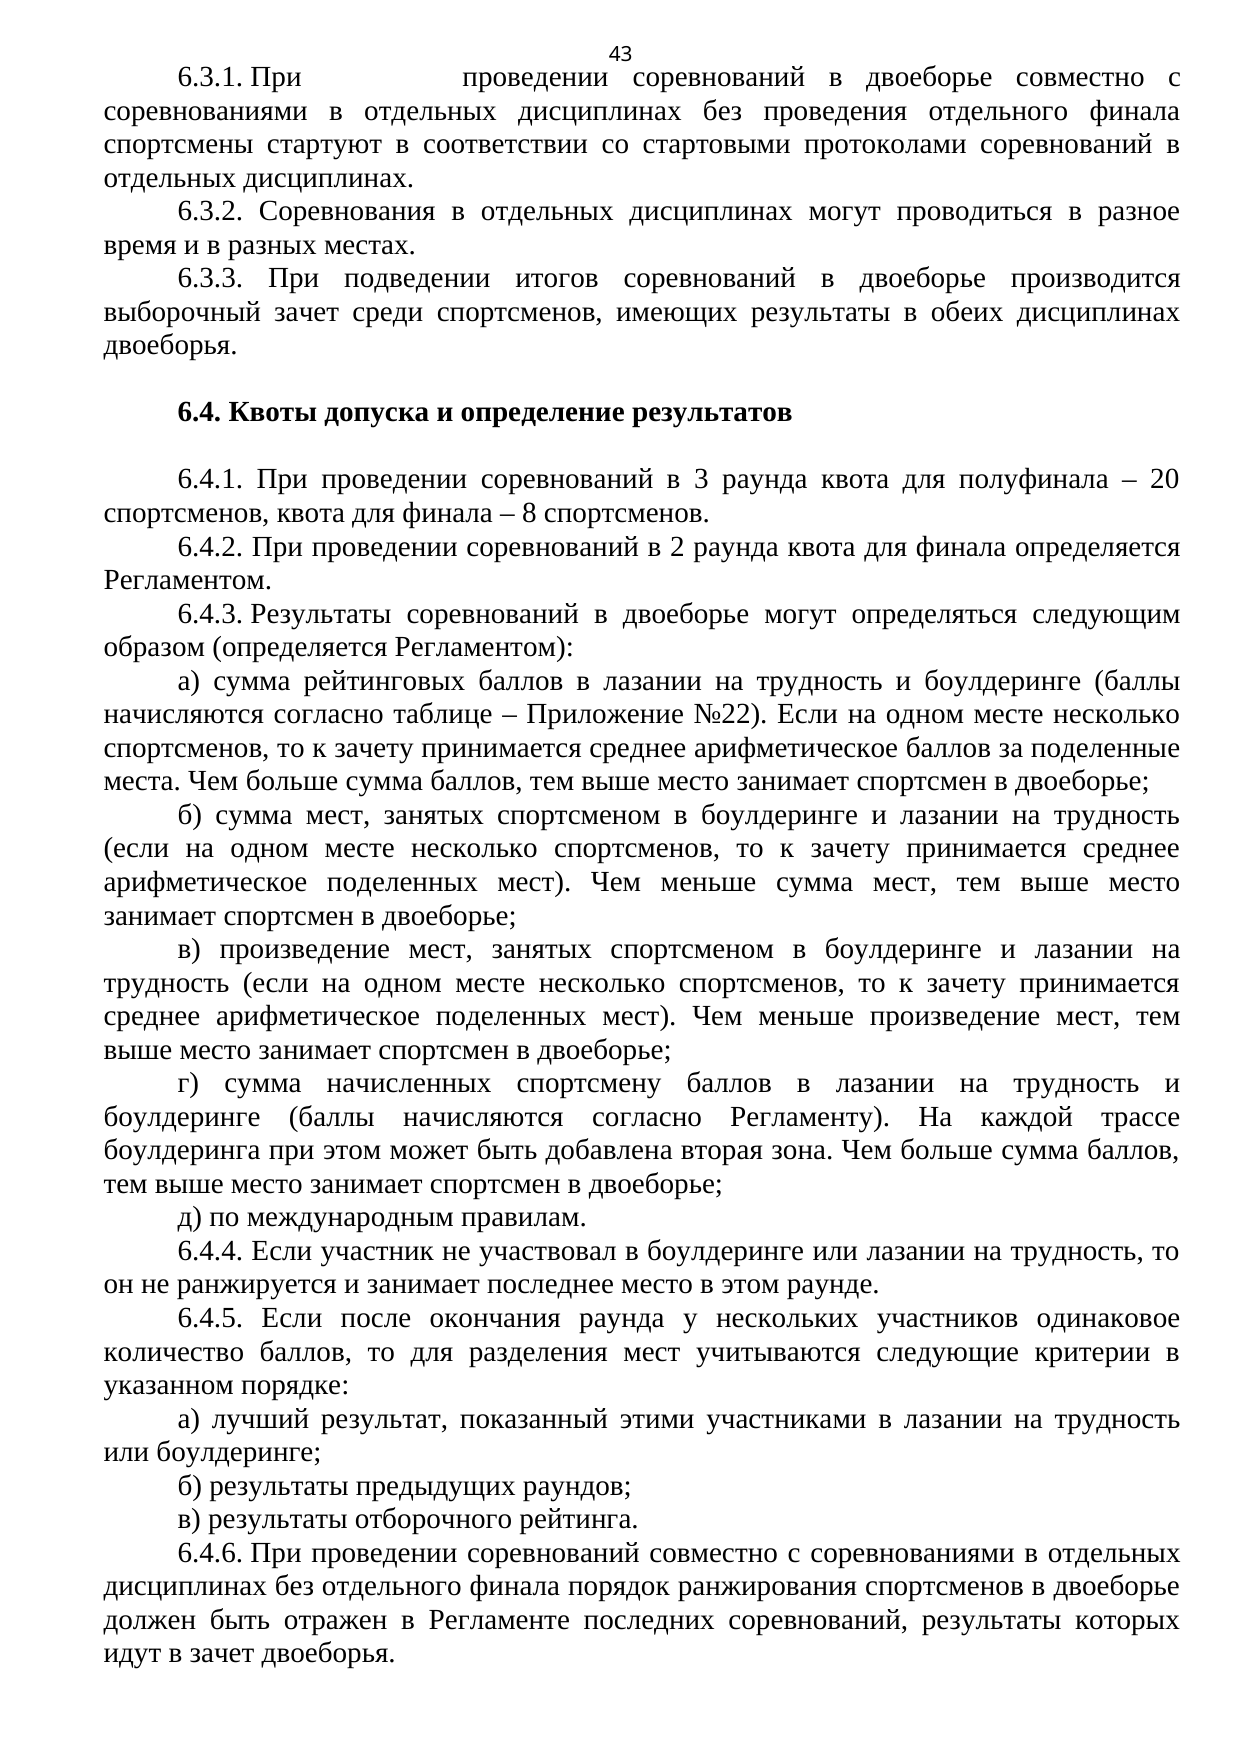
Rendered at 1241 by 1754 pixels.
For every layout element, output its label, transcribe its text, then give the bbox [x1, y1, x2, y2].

text б) результаты предыдущих раундов; [103, 1468, 1181, 1501]
text 6.3.3. При подведении итогов соревнований в двоеборье производится выборочный зачет среди спортсменов, имеющих результаты в обеих дисциплинах двоеборья. [103, 260, 1181, 361]
text 6.3.2. Соревнования в отдельных дисциплинах могут проводиться в разное время и в разных местах. [103, 193, 1181, 260]
text 6.4.6. При проведении соревнований совместно с соревнованиями в отдельных дисциплинах без отдельного финала порядок ранжирования спортсменов в двоеборье должен быть отражен в Регламенте последних соревнований, результаты которых идут в зачет двоеборья. [103, 1535, 1181, 1669]
text в) результаты отборочного рейтинга. [103, 1501, 1181, 1535]
text 6.4.1. При проведении соревнований в 3 раунда квота для полуфинала – 20 спортсменов, квота для финала – 8 спортсменов. [103, 462, 1181, 529]
text а) лучший результат, показанный этими участниками в лазании на трудность или боулдеринге; [103, 1401, 1181, 1468]
text 6.4.4. Если участник не участвовал в боулдеринге или лазании на трудность, то он не ранжируется и занимает последнее место в этом раунде. [103, 1233, 1181, 1300]
text 6.4.3. Результаты соревнований в двоеборье могут определяться следующим образом (определяется Регламентом): [103, 596, 1181, 663]
text 6.4. Квоты допуска и определение результатов [103, 394, 1181, 428]
text г) сумма начисленных спортсмену баллов в лазании на трудность и боулдеринге (баллы начисляются согласно Регламенту). На каждой трассе боулдеринга при этом может быть добавлена вторая зона. Чем больше сумма баллов, тем выше место занимает спортсмен в двоеборье; [103, 1065, 1181, 1199]
text д) по международным правилам. [103, 1199, 1181, 1233]
text 6.4.2. При проведении соревнований в 2 раунда квота для финала определяется Регламентом. [103, 529, 1181, 596]
text в) произведение мест, занятых спортсменом в боулдеринге и лазании на трудность (если на одном месте несколько спортсменов, то к зачету принимается среднее арифметическое поделенных мест). Чем меньше произведение мест, тем выше место занимает спортсмен в двоеборье; [103, 931, 1181, 1065]
text 6.3.1. При проведении соревнований в двоеборье совместно с соревнованиями в отдельных дисциплинах без проведения отдельного финала спортсмены стартуют в соответствии со стартовыми протоколами соревнований в отдельных дисциплинах. [103, 59, 1181, 193]
text а) сумма рейтинговых баллов в лазании на трудность и боулдеринге (баллы начисляются согласно таблице – Приложение №22). Если на одном месте несколько спортсменов, то к зачету принимается среднее арифметическое баллов за поделенные места. Чем больше сумма баллов, тем выше место занимает спортсмен в двоеборье; [103, 663, 1181, 797]
text 6.4.5. Если после окончания раунда у нескольких участников одинаковое количество баллов, то для разделения мест учитываются следующие критерии в указанном порядке: [103, 1300, 1181, 1401]
text б) сумма мест, занятых спортсменом в боулдеринге и лазании на трудность (если на одном месте несколько спортсменов, то к зачету принимается среднее арифметическое поделенных мест). Чем меньше сумма мест, тем выше место занимает спортсмен в двоеборье; [103, 797, 1181, 931]
